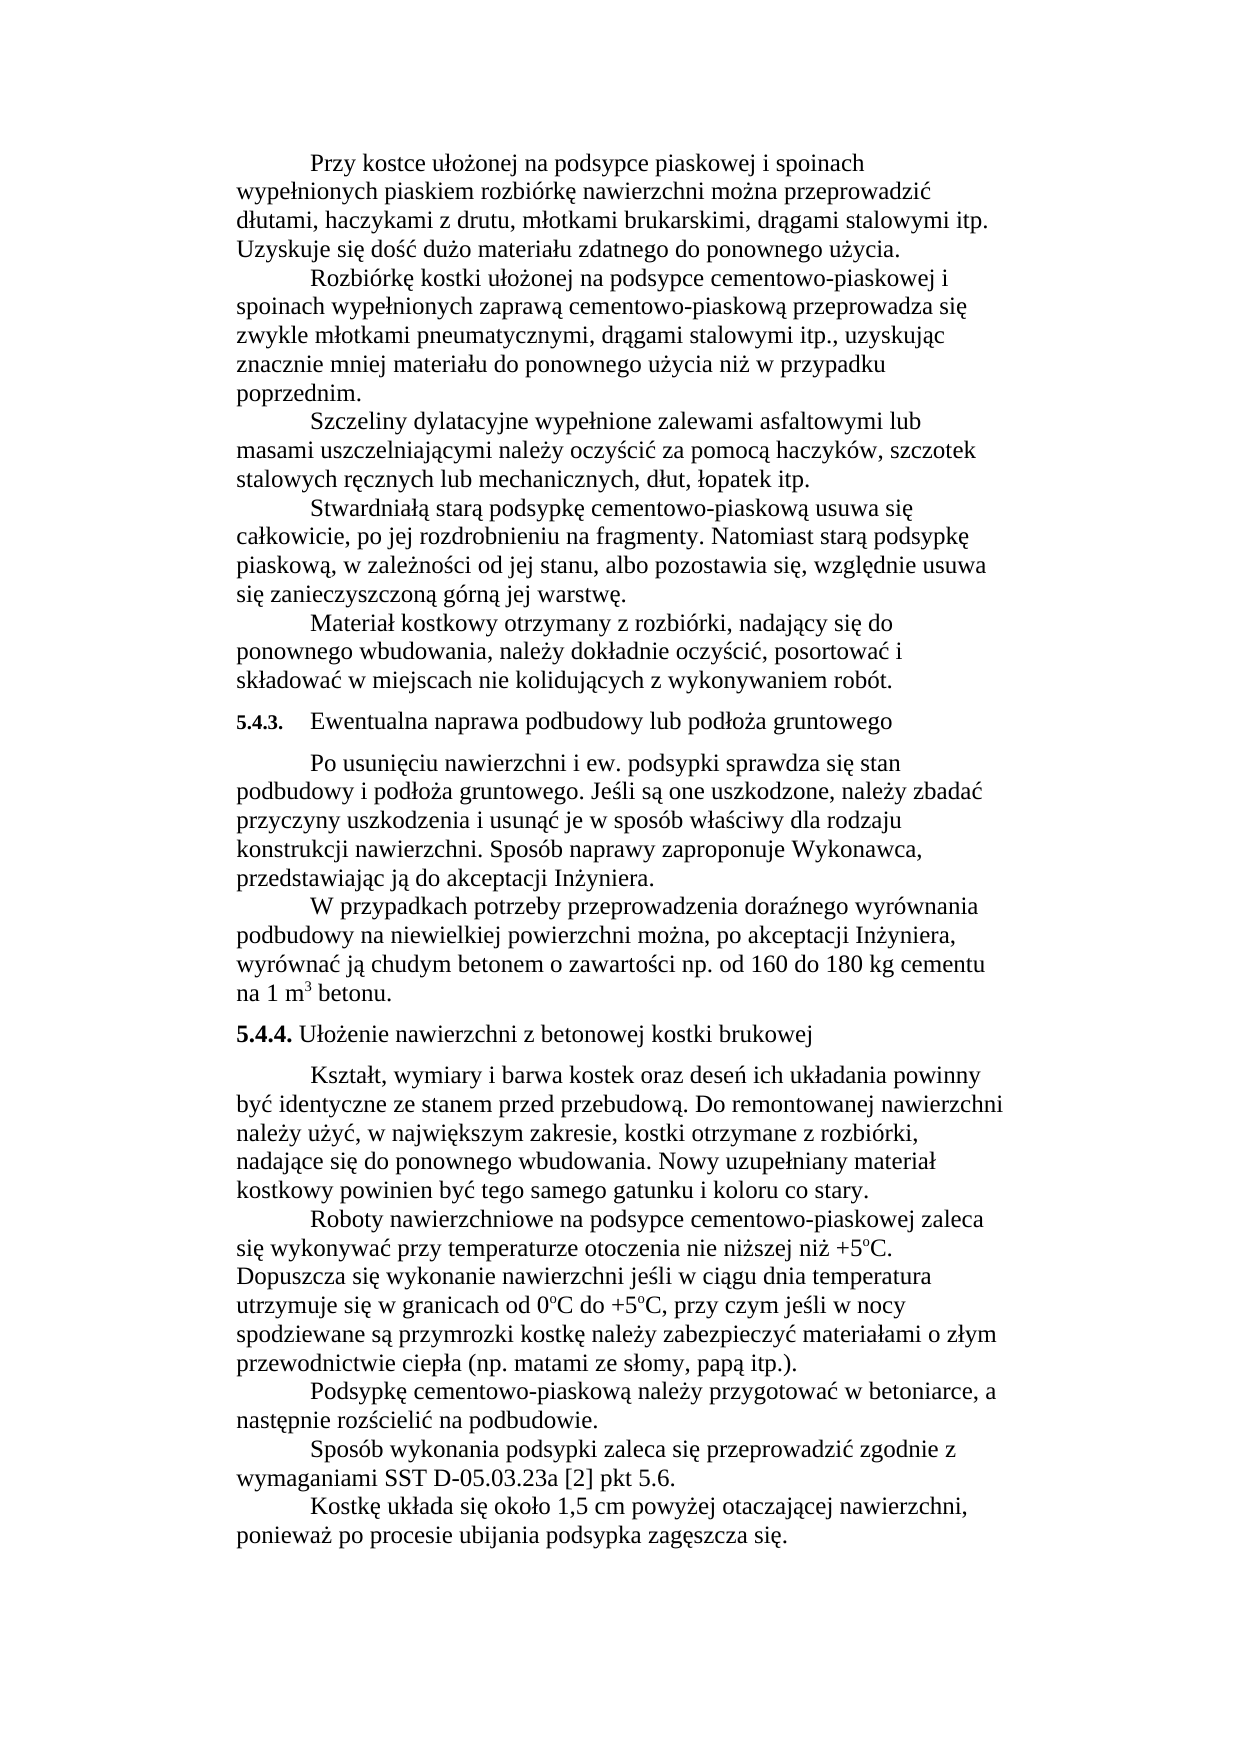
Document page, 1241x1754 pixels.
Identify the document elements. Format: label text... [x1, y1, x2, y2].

list Ewentualna naprawa podbudowy lub podłoża gruntowego [236, 706, 1004, 735]
text Materiał kostkowy otrzymany z rozbiórki, nadający się do ponownego wbudowania, należy dokładnie oczyścić, posortować i składować w miejscach nie kolidujących z wykonywaniem robót. [236, 608, 1004, 694]
text Stwardniałą starą podsypkę cementowo-piaskową usuwa się całkowicie, po jej rozdrobnieniu na fragmenty. Natomiast starą podsypkę piaskową, w zależności od jej stanu, albo pozostawia się, względnie usuwa się zanieczyszczoną górną jej warstwę. [236, 493, 1004, 608]
text Podsypkę cementowo-piaskową należy przygotować w betoniarce, a następnie rozścielić na podbudowie. [236, 1376, 1004, 1434]
text 5.4.4. Ułożenie nawierzchni z betonowej kostki brukowej [236, 1019, 1004, 1048]
text Kształt, wymiary i barwa kostek oraz deseń ich układania powinny być identyczne ze stanem przed przebudową. Do remontowanej nawierzchni należy użyć, w największym zakresie, kostki otrzymane z rozbiórki, nadające się do ponownego wbudowania. Nowy uzupełniany materiał kostkowy powinien być tego samego gatunku i koloru co stary. [236, 1060, 1004, 1204]
text Szczeliny dylatacyjne wypełnione zalewami asfaltowymi lub masami uszczelniającymi należy oczyścić za pomocą haczyków, szczotek stalowych ręcznych lub mechanicznych, dłut, łopatek itp. [236, 406, 1004, 493]
text Przy kostce ułożonej na podsypce piaskowej i spoinach wypełnionych piaskiem rozbiórkę nawierzchni można przeprowadzić dłutami, haczykami z drutu, młotkami brukarskimi, drągami stalowymi itp. Uzyskuje się dość dużo materiału zdatnego do ponownego użycia. [236, 148, 1004, 263]
text Po usunięciu nawierzchni i ew. podsypki sprawdza się stan podbudowy i podłoża gruntowego. Jeśli są one uszkodzone, należy zbadać przyczyny uszkodzenia i usunąć je w sposób właściwy dla rodzaju konstrukcji nawierzchni. Sposób naprawy zaproponuje Wykonawca, przedstawiając ją do akceptacji Inżyniera. [236, 748, 1004, 891]
text Sposób wykonania podsypki zaleca się przeprowadzić zgodnie z wymaganiami SST D-05.03.23a [2] pkt 5.6. [236, 1434, 1004, 1491]
text W przypadkach potrzeby przeprowadzenia doraźnego wyrównania podbudowy na niewielkiej powierzchni można, po akceptacji Inżyniera, wyrównać ją chudym betonem o zawartości np. od 160 do cementu na betonu. [236, 891, 1004, 1006]
text Kostkę układa się około powyżej otaczającej nawierzchni, ponieważ po procesie ubijania podsypka zagęszcza się. [236, 1491, 1004, 1549]
text Roboty nawierzchniowe na podsypce cementowo-piaskowej zaleca się wykonywać przy temperaturze otoczenia nie niższej niż +5oC. Dopuszcza się wykonanie nawierzchni jeśli w ciągu dnia temperatura utrzymuje się w granicach od 0oC do +5oC, przy czym jeśli w nocy spodziewane są przymrozki kostkę należy zabezpieczyć materiałami o złym przewodnictwie ciepła (np. matami ze słomy, papą itp.). [236, 1204, 1004, 1376]
text Rozbiórkę kostki ułożonej na podsypce cementowo-piaskowej i spoinach wypełnionych zaprawą cementowo-piaskową przeprowadza się zwykle młotkami pneumatycznymi, drągami stalowymi itp., uzyskując znacznie mniej materiału do ponownego użycia niż w przypadku poprzednim. [236, 263, 1004, 406]
